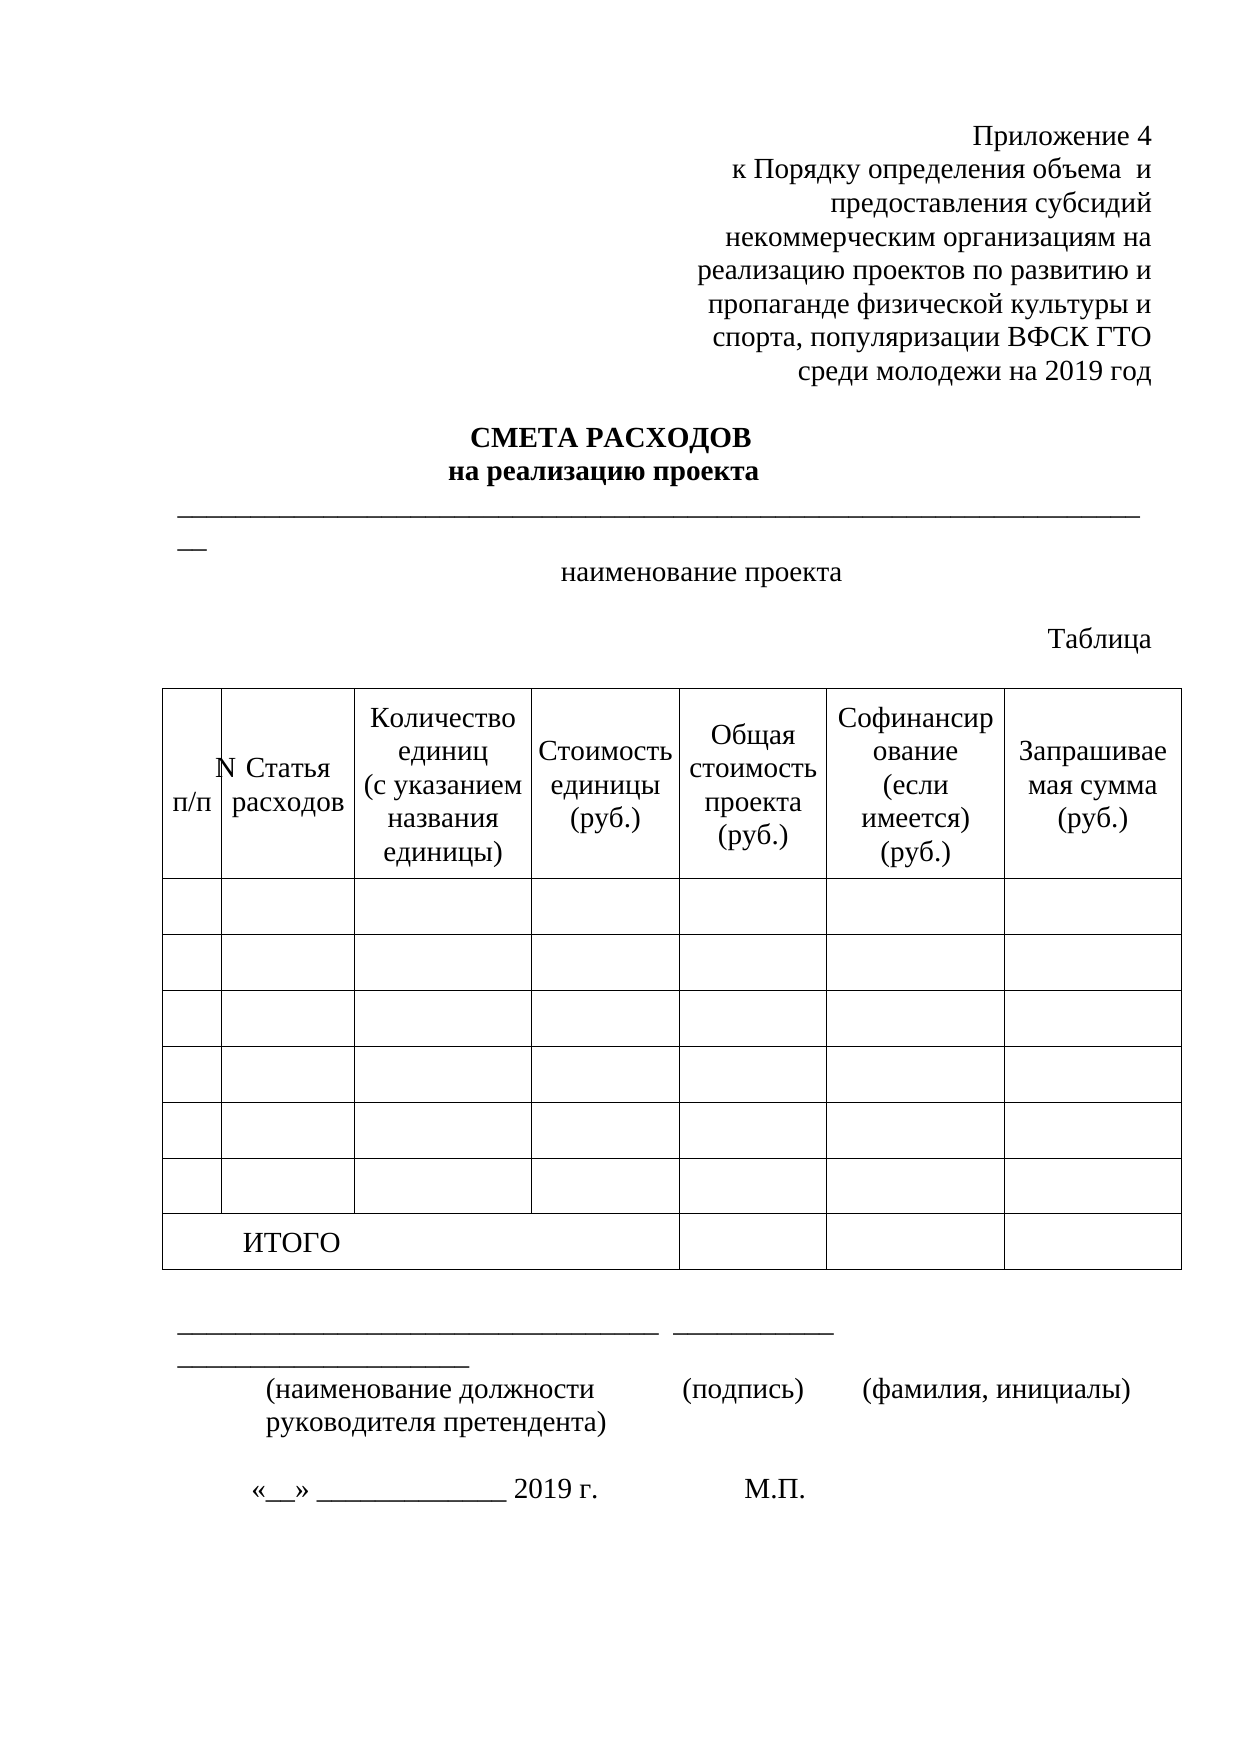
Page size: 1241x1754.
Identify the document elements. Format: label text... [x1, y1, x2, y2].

text к Порядку определения объема и предоставления субсидий некоммерческим организациям на реализацию проектов по развитию и пропаганде физической культуры и спорта, популяризации ВФСК ГТО среди молодежи на 2019 год [664, 152, 1152, 386]
table_header Статья расходов [222, 689, 354, 878]
table_cell [827, 1047, 1004, 1102]
table_header Стоимость единицы (руб.) [532, 689, 679, 878]
table_cell [355, 1103, 531, 1157]
table_cell [163, 1047, 221, 1102]
table_cell [355, 935, 531, 990]
table_cell [827, 879, 1004, 934]
text наименование проекта [177, 554, 1152, 588]
table_cell [355, 991, 531, 1046]
table_cell [680, 1103, 826, 1157]
table_cell [163, 879, 221, 934]
table_cell ИТОГО [163, 1214, 679, 1269]
table_cell [1005, 991, 1181, 1046]
text Приложение 4 [177, 118, 1152, 152]
table_cell [222, 879, 354, 934]
table_cell [827, 991, 1004, 1046]
text руководителя претендента) [177, 1404, 1152, 1438]
table_cell [163, 1103, 221, 1157]
table_cell [1005, 935, 1181, 990]
table_cell [680, 1047, 826, 1102]
table_cell [1005, 879, 1181, 934]
text ____________________________________________________________________ [177, 487, 1152, 554]
table_cell [532, 935, 679, 990]
table_cell [222, 1159, 354, 1213]
table_cell [222, 935, 354, 990]
text на реализацию проекта [177, 453, 1152, 487]
text _________________________________ ___________ ____________________ [177, 1304, 1152, 1371]
table_cell [680, 991, 826, 1046]
table_cell [1005, 1103, 1181, 1157]
table_cell [222, 1103, 354, 1157]
table_cell [827, 1159, 1004, 1213]
table_cell [680, 1214, 826, 1269]
table_cell [1005, 1047, 1181, 1102]
table_cell [163, 1159, 221, 1213]
table_header Общая стоимость проекта (руб.) [680, 689, 826, 878]
table_header Количество единиц (с указанием названия единицы) [355, 689, 531, 878]
table_cell [532, 879, 679, 934]
table_cell [680, 879, 826, 934]
table_cell [532, 1159, 679, 1213]
table_cell [222, 991, 354, 1046]
table_cell [163, 991, 221, 1046]
table_header Запрашиваемая сумма (руб.) [1005, 689, 1181, 878]
text Таблица [177, 621, 1152, 655]
table_cell [532, 991, 679, 1046]
table_cell [355, 1047, 531, 1102]
table_cell [680, 935, 826, 990]
text «__» _____________ 2019 г. М.П. [177, 1471, 1152, 1505]
table_cell [532, 1047, 679, 1102]
table_cell [1005, 1214, 1181, 1269]
text (наименование должности (подпись) (фамилия, инициалы) [177, 1371, 1152, 1404]
table_cell [222, 1047, 354, 1102]
table_cell [680, 1159, 826, 1213]
table_cell [827, 1214, 1004, 1269]
table_cell [827, 935, 1004, 990]
table_cell [355, 879, 531, 934]
table_header Софинансирование (если имеется) (руб.) [827, 689, 1004, 878]
table_header Nп/п [163, 689, 221, 878]
table_cell [1005, 1159, 1181, 1213]
table_cell [532, 1103, 679, 1157]
table_cell [827, 1103, 1004, 1157]
table_cell [355, 1159, 531, 1213]
table_cell [163, 935, 221, 990]
text СМЕТА РАСХОДОВ [177, 420, 1152, 453]
